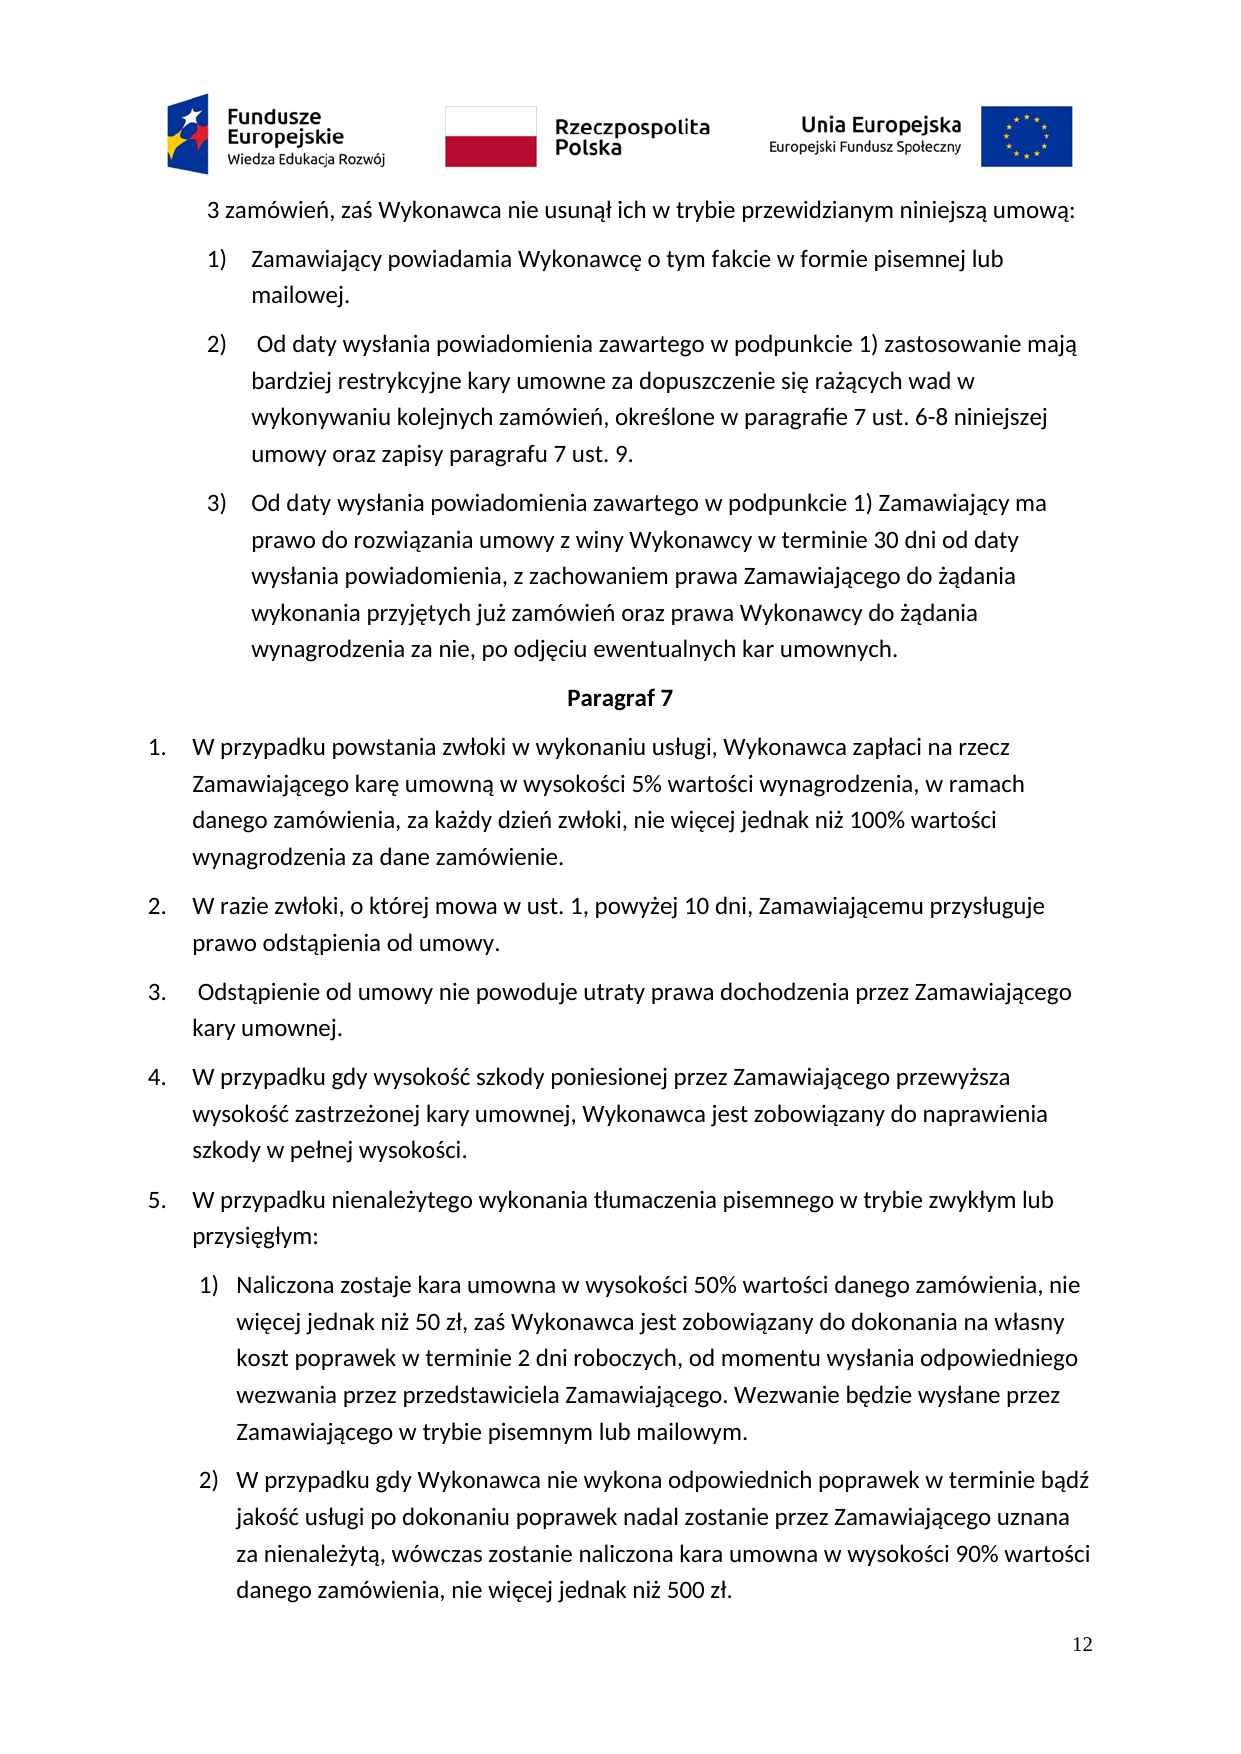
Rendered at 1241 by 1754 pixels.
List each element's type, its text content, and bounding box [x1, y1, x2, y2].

list Odstąpienie od umowy nie powoduje utraty prawa dochodzenia przez Zamawiającego kary umownej. [148, 976, 1093, 1043]
list W przypadku nienależytego wykonania tłumaczenia pisemnego w trybie zwykłym lub przysięgłym: [148, 1184, 1093, 1251]
list W przypadku powstania zwłoki w wykonaniu usługi, Wykonawca zapłaci na rzecz Zamawiającego karę umowną w wysokości 5% wartości wynagrodzenia, w ramach danego zamówienia, za każdy dzień zwłoki, nie więcej jednak niż 100% wartości wynagrodzenia za dane zamówienie. [148, 732, 1093, 872]
list W przypadku gdy wysokość szkody poniesionej przez Zamawiającego przewyższa wysokość zastrzeżonej kary umownej, Wykonawca jest zobowiązany do naprawienia szkody w pełnej wysokości. [148, 1062, 1093, 1165]
list W przypadku gdy Wykonawca nie wykona odpowiednich poprawek w terminie bądź jakość usługi po dokonaniu poprawek nadal zostanie przez Zamawiającego uznana za nienależytą, wówczas zostanie naliczona kara umowna w wysokości 90% wartości danego zamówienia, nie więcej jednak niż 500 zł. [199, 1465, 1093, 1605]
list Zamawiający powiadamia Wykonawcę o tym fakcie w formie pisemnej lub mailowej. [207, 243, 1093, 310]
picture [147, 73, 1092, 194]
list Naliczona zostaje kara umowna w wysokości 50% wartości danego zamówienia, nie więcej jednak niż 50 zł, zaś Wykonawca jest zobowiązany do dokonania na własny koszt poprawek w terminie 2 dni roboczych, od momentu wysłania odpowiedniego wezwania przez przedstawiciela Zamawiającego. Wezwanie będzie wysłane przez Zamawiającego w trybie pisemnym lub mailowym. [199, 1269, 1093, 1446]
list Od daty wysłania powiadomienia zawartego w podpunkcie 1) zastosowanie mają bardziej restrykcyjne kary umowne za dopuszczenie się rażących wad w wykonywaniu kolejnych zamówień, określone w paragrafie 7 ust. 6-8 niniejszej umowy oraz zapisy paragrafu 7 ust. 9. [207, 328, 1093, 469]
list Od daty wysłania powiadomienia zawartego w podpunkcie 1) Zamawiający ma prawo do rozwiązania umowy z winy Wykonawcy w terminie 30 dni od daty wysłania powiadomienia, z zachowaniem prawa Zamawiającego do żądania wykonania przyjętych już zamówień oraz prawa Wykonawcy do żądania wynagrodzenia za nie, po odjęciu ewentualnych kar umownych. [207, 487, 1093, 664]
text Paragraf 7 [148, 682, 1093, 713]
list W razie zwłoki, o której mowa w ust. 1, powyżej 10 dni, Zamawiającemu przysługuje prawo odstąpienia od umowy. [148, 890, 1093, 957]
